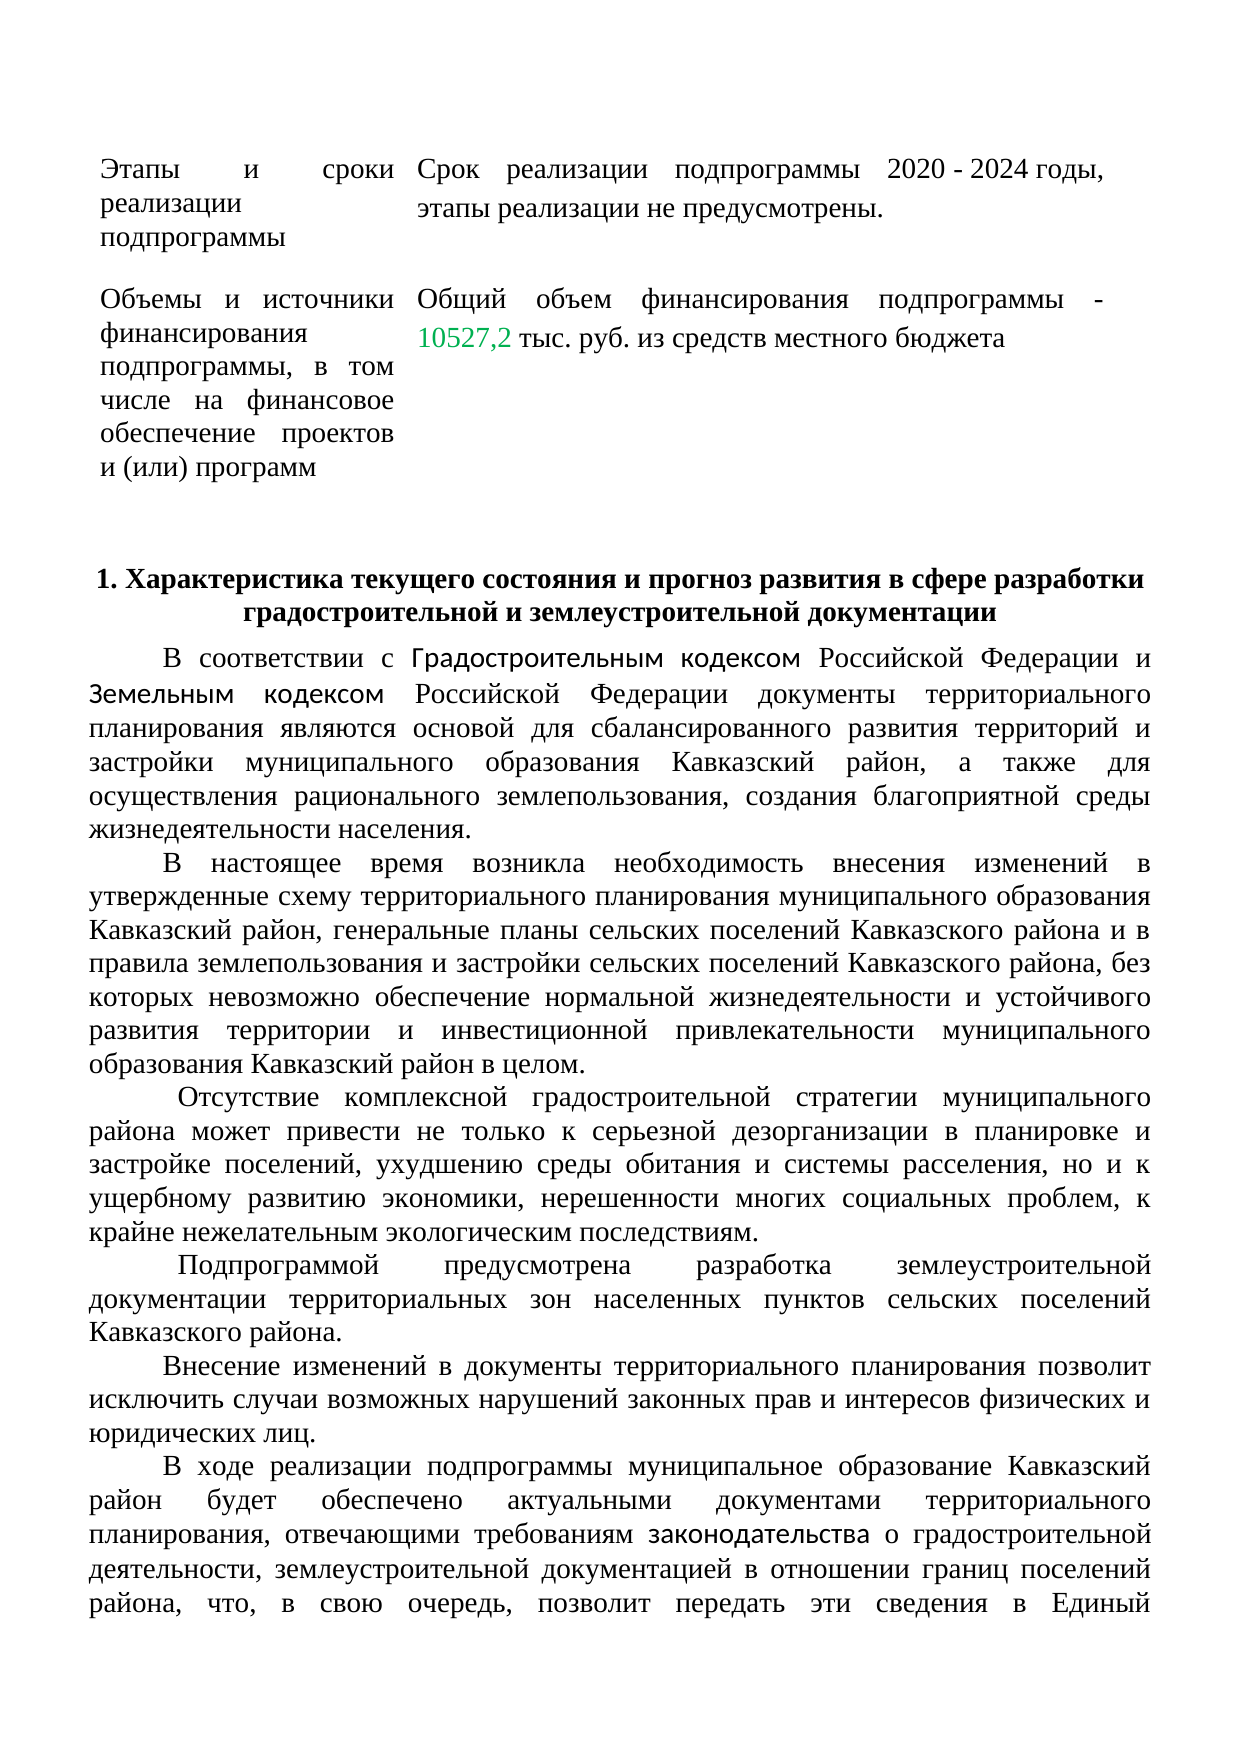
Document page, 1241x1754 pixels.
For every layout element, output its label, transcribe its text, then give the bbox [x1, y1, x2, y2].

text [89, 1448, 1152, 1618]
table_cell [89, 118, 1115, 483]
text В настоящее время возникла необходимость внесения изменений в утвержденные схему территориального планирования муниципального образования Кавказский район, генеральные планы сельских поселений Кавказского района и в правила землепользования и застройки сельских поселений Кавказского района, без которых невозможно обеспечение нормальной жизнедеятельности и устойчивого развития территории и инвестиционной привлекательности муниципального образования Кавказский район в целом. [89, 845, 1152, 1079]
subtitle 1. Характеристика текущего состояния и прогноз развития в сфере разработки градостроительной и землеустроительной документации [89, 561, 1152, 628]
text Отсутствие комплексной градостроительной стратегии муниципального района может привести не только к серьезной дезорганизации в планировке и застройке поселений, ухудшению среды обитания и системы расселения, но и к ущербному развитию экономики, нерешенности многих социальных проблем, к крайне нежелательным экологическим последствиям. [89, 1079, 1152, 1247]
text Подпрограммой предусмотрена разработка землеустроительной документации территориальных зон населенных пунктов сельских поселений Кавказского района. [89, 1247, 1152, 1348]
text Внесение изменений в документы территориального планирования позволит исключить случаи возможных нарушений законных прав и интересов физических и юридических лиц. [89, 1348, 1152, 1448]
text В соответствии с Градостроительным кодексом Российской Федерации и Земельным кодексом Российской Федерации документы территориального планирования являются основой для сбалансированного развития территорий и застройки муниципального образования Кавказский район, а также для осуществления рационального землепользования, создания благоприятной среды жизнедеятельности населения. [89, 639, 1152, 845]
